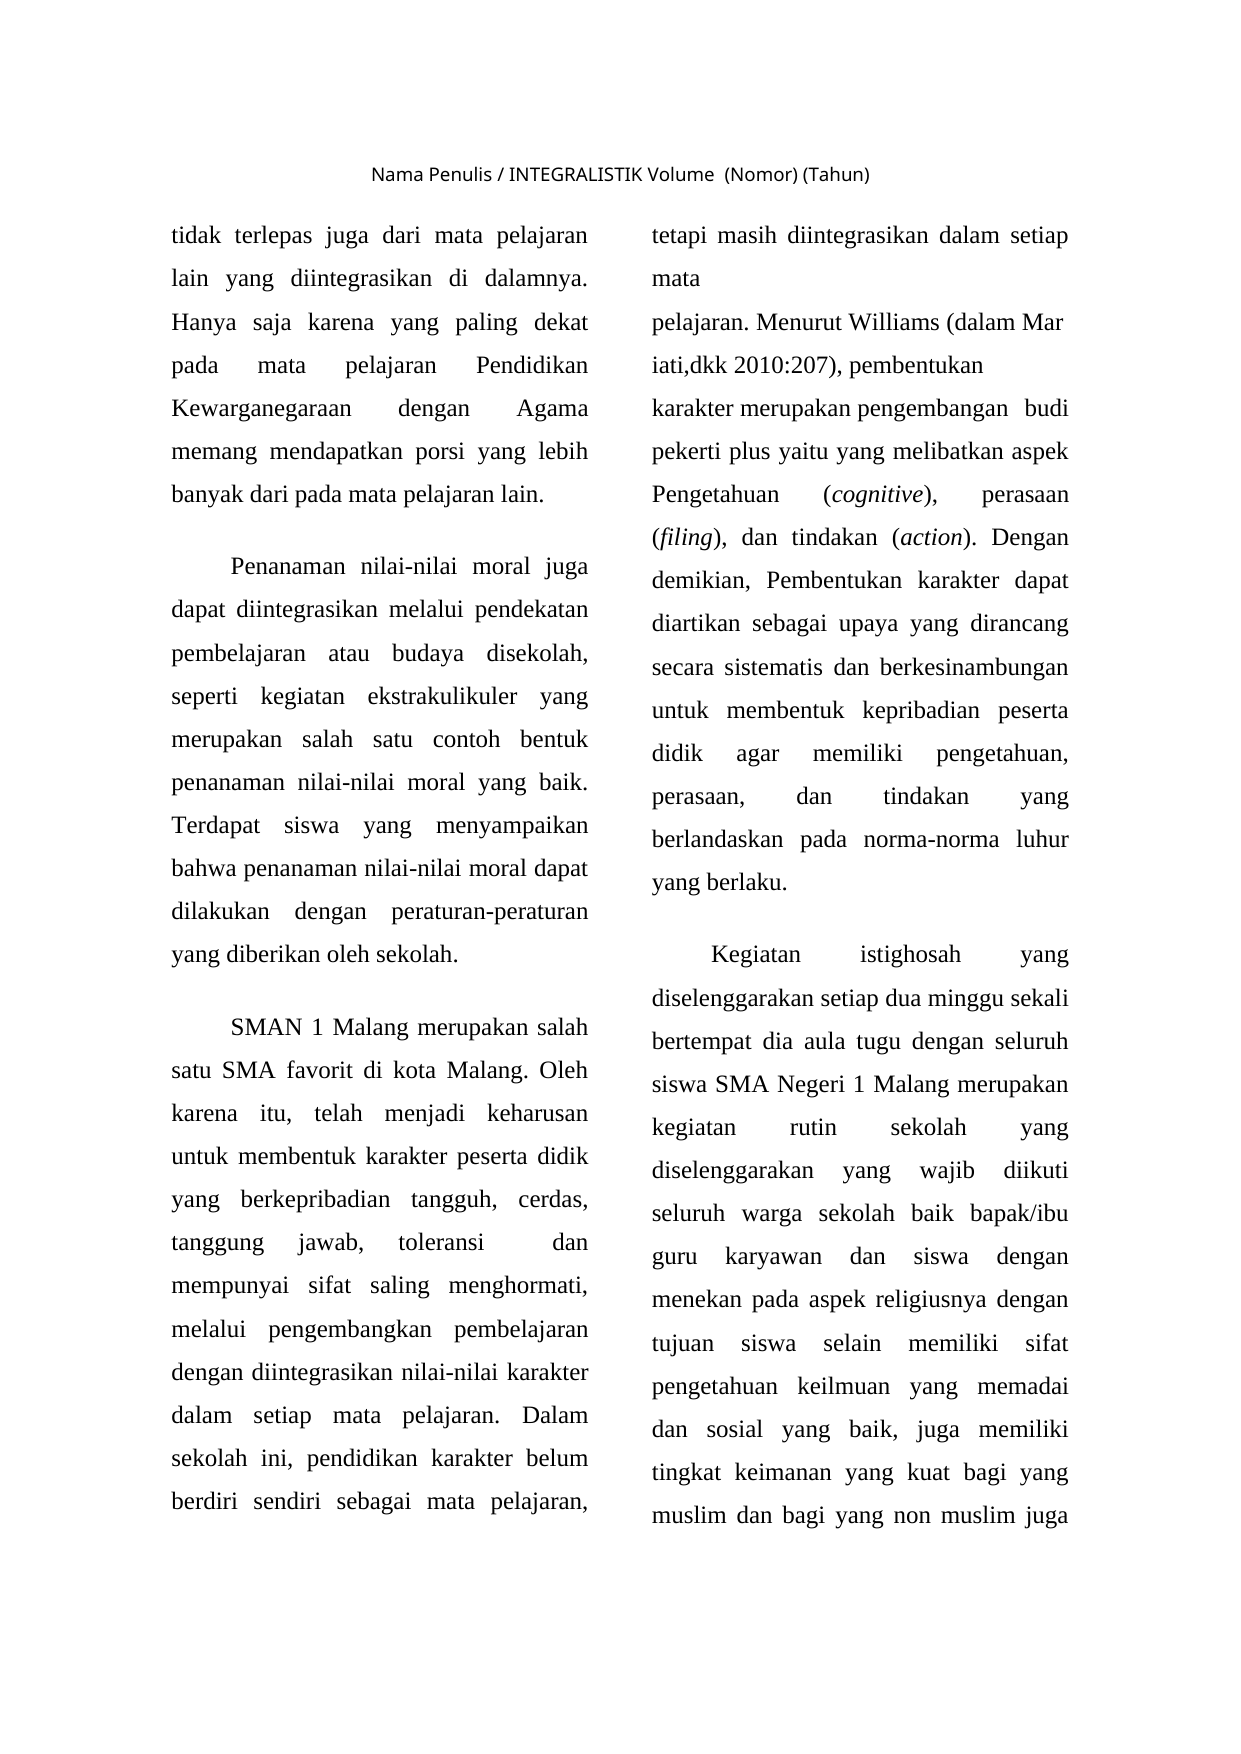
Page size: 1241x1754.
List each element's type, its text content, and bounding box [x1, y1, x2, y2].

text SMAN 1 Malang merupakan salah satu SMA favorit di kota Malang. Oleh karena itu, telah menjadi keharusan untuk membentuk karakter peserta didik yang berkepribadian tangguh, cerdas, tanggung jawab, toleransi dan mempunyai sifat saling menghormati, melalui pengembangkan pembelajaran dengan diintegrasikan nilai-nilai karakter dalam setiap mata pelajaran. Dalam sekolah ini, pendidikan karakter belum berdiri sendiri sebagai mata pelajaran, tetapi masih diintegrasikan dalam setiap mata pelajaran. Menurut Williams (dalam Mariati,dkk 2010:207), pembentukan karakter merupakan pengembangan budi pekerti plus yaitu yang melibatkan aspek Pengetahuan (cognitive), perasaan (filing), dan tindakan (action). Dengan demikian, Pembentukan karakter dapat diartikan sebagai upaya yang dirancang secara sistematis dan berkesinambungan untuk membentuk kepribadian peserta didik agar memiliki pengetahuan, perasaan, dan tindakan yang berlandaskan pada norma-norma luhur yang berlaku. [652, 220, 1069, 896]
text SMAN 1 Malang merupakan salah satu SMA favorit di kota Malang. Oleh karena itu, telah menjadi keharusan untuk membentuk karakter peserta didik yang berkepribadian tangguh, cerdas, tanggung jawab, toleransi dan mempunyai sifat saling menghormati, melalui pengembangkan pembelajaran dengan diintegrasikan nilai-nilai karakter dalam setiap mata pelajaran. Dalam sekolah ini, pendidikan karakter belum berdiri sendiri sebagai mata pelajaran, tetapi masih diintegrasikan dalam setiap mata pelajaran. Menurut Williams (dalam Mariati,dkk 2010:207), pembentukan karakter merupakan pengembangan budi pekerti plus yaitu yang melibatkan aspek Pengetahuan (cognitive), perasaan (filing), dan tindakan (action). Dengan demikian, Pembentukan karakter dapat diartikan sebagai upaya yang dirancang secara sistematis dan berkesinambungan untuk membentuk kepribadian peserta didik agar memiliki pengetahuan, perasaan, dan tindakan yang berlandaskan pada norma-norma luhur yang berlaku. [171, 1012, 588, 1515]
text Penanaman nilai-nilai moral juga dapat diintegrasikan melalui pendekatan pembelajaran atau budaya disekolah, seperti kegiatan ekstrakulikuler yang merupakan salah satu contoh bentuk penanaman nilai-nilai moral yang baik. Terdapat siswa yang menyampaikan bahwa penanaman nilai-nilai moral dapat dilakukan dengan peraturan-peraturan yang diberikan oleh sekolah. [171, 551, 588, 968]
